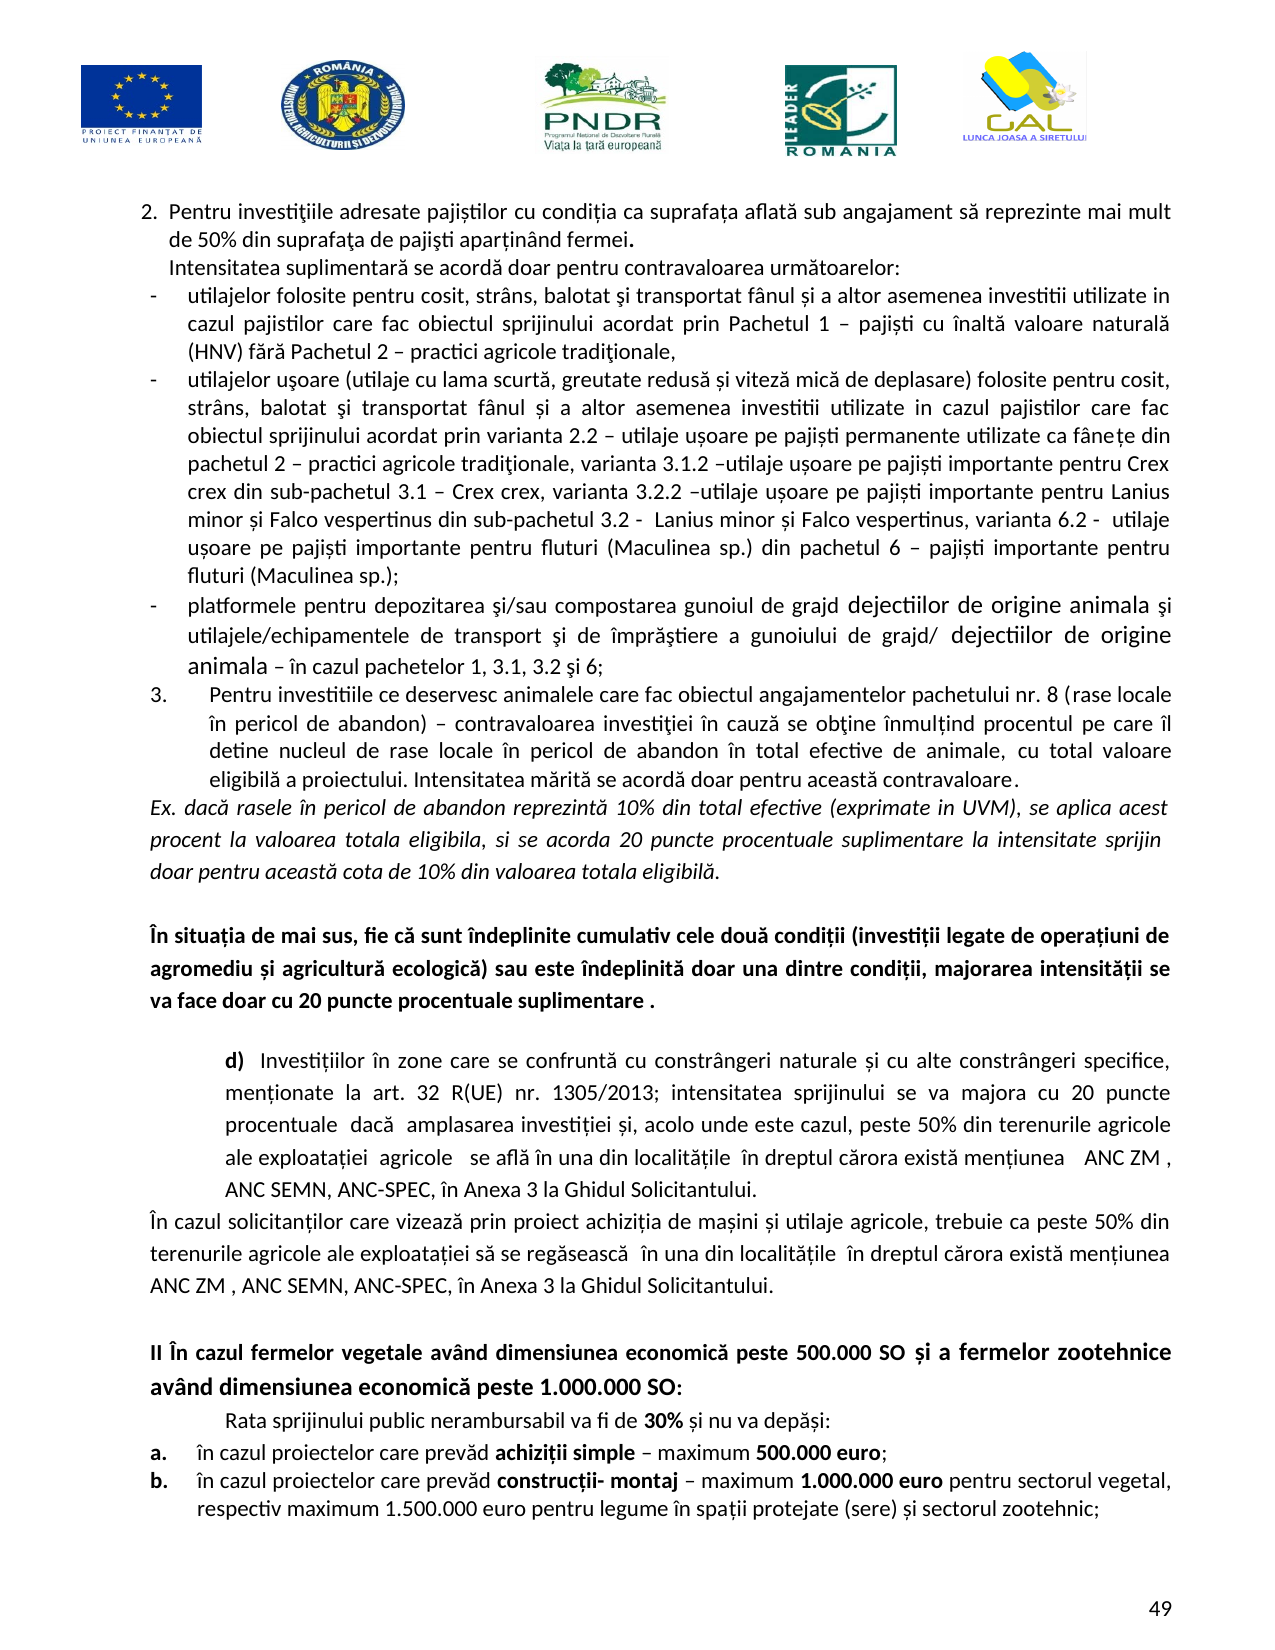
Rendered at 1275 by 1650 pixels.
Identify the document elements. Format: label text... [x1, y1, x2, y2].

list platformele pentru depozitarea şi/sau compostarea gunoiul de grajd dejectiilor de origine animala şi utilajele/echipamentele de transport şi de împrăştiere a gunoiului de grajd/ dejectiilor de origine animala – în cazul pachetelor 1, 3.1, 3.2 şi 6; [150, 589, 1172, 681]
text Ex. dacă rasele în pericol de abandon reprezintă 10% din total efective (exprimate in UVM), se aplica acest procent la valoarea totala eligibila, si se acorda 20 puncte procentuale suplimentare la intensitate sprijin doar pentru această cota de 10% din valoarea totala eligibilă. [150, 793, 1172, 885]
picture [535, 56, 669, 154]
list utilajelor folosite pentru cosit, strâns, balotat şi transportat fânul și a altor asemenea investitii utilizate in cazul pajistilor care fac obiectul sprijinului acordat prin Pachetul 1 – pajiști cu înaltă valoare naturală (HNV) fără Pachetul 2 – practici agricole tradiţionale, [150, 281, 1172, 365]
picture [81, 65, 202, 146]
text II În cazul fermelor vegetale având dimensiunea economică peste 500.000 SO și a fermelor zootehnice având dimensiunea economică peste 1.000.000 SO: [150, 1336, 1172, 1401]
list Pentru investitiile ce deservesc animalele care fac obiectul angajamentelor pachetului nr. 8 (rase locale în pericol de abandon) – contravaloarea investiţiei în cauză se obţine înmulțind procentul pe care îl detine nucleul de rase locale în pericol de abandon în total efective de animale, cu total valoare eligibilă a proiectului. Intensitatea mărită se acordă doar pentru această contravaloare. [150, 681, 1172, 793]
picture [281, 60, 405, 150]
text În cazul solicitanților care vizează prin proiect achiziţia de mașini și utilaje agricole, trebuie ca peste 50% din terenurile agricole ale exploataţiei să se regăsească în una din localităţile în dreptul cărora există menţiunea ANC ZM , ANC SEMN, ANC-SPEC, în Anexa 3 la Ghidul Solicitantului. [150, 1207, 1172, 1299]
list Pentru investiţiile adresate pajiștilor cu condiția ca suprafața aflată sub angajament să reprezinte mai mult de 50% din suprafaţa de pajişti aparținând fermei. [141, 197, 1172, 253]
text Rata sprijinului public nerambursabil va fi de 30% și nu va depăşi: [225, 1406, 1172, 1434]
list utilajelor uşoare (utilaje cu lama scurtă, greutate redusă și viteză mică de deplasare) folosite pentru cosit, strâns, balotat şi transportat fânul și a altor asemenea investitii utilizate in cazul pajistilor care fac obiectul sprijinului acordat prin varianta 2.2 – utilaje ușoare pe pajiști permanente utilizate ca fânețe din pachetul 2 – practici agricole tradiţionale, varianta 3.1.2 –utilaje ușoare pe pajiști importante pentru Crex crex din sub-pachetul 3.1 – Crex crex, varianta 3.2.2 –utilaje ușoare pe pajiști importante pentru Lanius minor și Falco vespertinus din sub-pachetul 3.2 - Lanius minor și Falco vespertinus, varianta 6.2 - utilaje ușoare pe pajiști importante pentru fluturi (Maculinea sp.) din pachetul 6 – pajiști importante pentru fluturi (Maculinea sp.); [150, 365, 1172, 589]
text d) Investițiilor în zone care se confruntă cu constrângeri naturale și cu alte constrângeri specifice, menționate la art. 32 R(UE) nr. 1305/2013; intensitatea sprijinului se va majora cu 20 puncte procentuale dacă amplasarea investiției și, acolo unde este cazul, peste 50% din terenurile agricole ale exploataţiei agricole se află în una din localităţile în dreptul cărora există menţiunea ANC ZM , ANC SEMN, ANC-SPEC, în Anexa 3 la Ghidul Solicitantului. [225, 1046, 1172, 1203]
text În situația de mai sus, fie că sunt îndeplinite cumulativ cele două condiții (investiții legate de operațiuni de agromediu și agricultură ecologică) sau este îndeplinită doar una dintre condiții, majorarea intensității se va face doar cu 20 puncte procentuale suplimentare . [150, 921, 1172, 1014]
picture [785, 65, 897, 157]
list în cazul proiectelor care prevăd construcții- montaj – maximum 1.000.000 euro pentru sectorul vegetal, respectiv maximum 1.500.000 euro pentru legume în spații protejate (sere) și sectorul zootehnic; [150, 1466, 1172, 1522]
picture [963, 51, 1087, 141]
text Intensitatea suplimentară se acordă doar pentru contravaloarea următoarelor: [169, 253, 1172, 281]
list în cazul proiectelor care prevăd achiziții simple – maximum 500.000 euro; [150, 1438, 1172, 1466]
